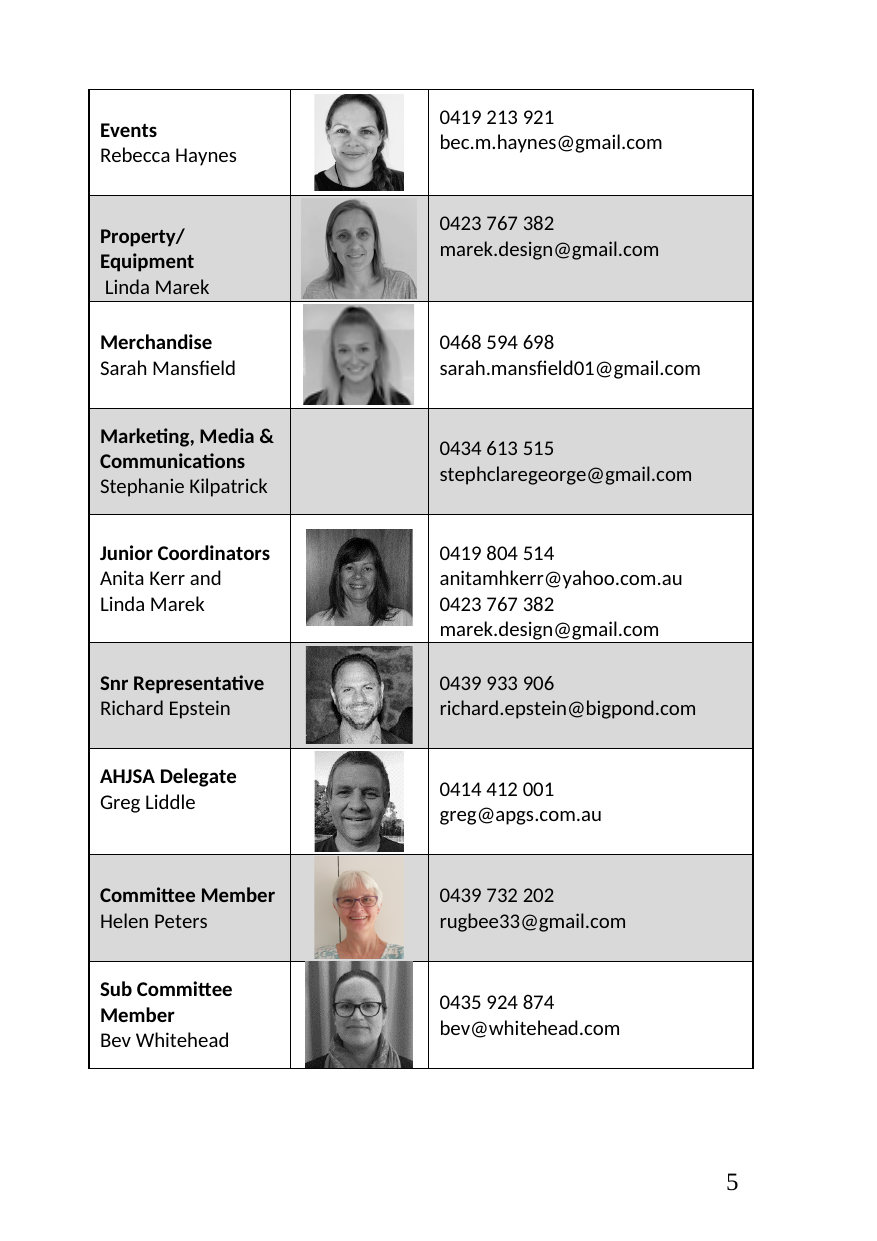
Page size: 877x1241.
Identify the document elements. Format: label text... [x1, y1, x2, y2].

table_cell 0468 594 698 sarah.mansfield01@gmail.com [429, 302, 752, 407]
table_cell [291, 962, 305, 1068]
table_cell 0414 412 001 greg@apgs.com.au [429, 749, 752, 854]
table_cell 0419 804 514 anitamhkerr@yahoo.com.au 0423 767 382 marek.design@gmail.com [429, 515, 752, 642]
table_cell [291, 90, 428, 195]
table_cell [291, 302, 428, 407]
table_cell 0423 767 382 marek.design@gmail.com [429, 196, 752, 301]
picture [305, 961, 413, 1068]
picture [314, 856, 404, 959]
table_cell 0419 213 921 bec.m.haynes@gmail.com [429, 90, 752, 195]
picture [314, 751, 404, 852]
table_cell Merchandise Sarah Mansfield [90, 302, 290, 407]
table_cell Events Rebecca Haynes [90, 90, 290, 195]
picture [314, 94, 404, 191]
table_cell [291, 409, 428, 514]
table_cell [291, 196, 428, 301]
table_cell 0439 732 202 rugbee33@gmail.com [429, 855, 752, 961]
table_cell Junior Coordinators Anita Kerr and Linda Marek [90, 515, 290, 642]
table_cell [291, 749, 428, 854]
table_cell AHJSA Delegate Greg Liddle [90, 749, 290, 854]
table_cell [413, 962, 428, 1068]
picture [306, 529, 413, 626]
table_cell 0439 933 906 richard.epstein@bigpond.com [429, 643, 752, 748]
picture [305, 646, 413, 744]
picture [303, 304, 415, 405]
table_cell 0434 613 515 stephclaregeorge@gmail.com [429, 409, 752, 514]
table_cell Property/Equipment Linda Marek [90, 196, 290, 301]
picture [301, 198, 417, 299]
table_cell Sub Committee Member Bev Whitehead [90, 962, 290, 1068]
table_cell 0435 924 874 bev@whitehead.com [429, 962, 752, 1068]
table_cell [291, 855, 428, 961]
table_cell [291, 515, 428, 642]
table_cell Marketing, Media & Communications Stephanie Kilpatrick [90, 409, 290, 514]
table_cell [291, 643, 428, 748]
table_cell Snr Representative Richard Epstein [90, 643, 290, 748]
table_cell Committee Member Helen Peters [90, 855, 290, 961]
